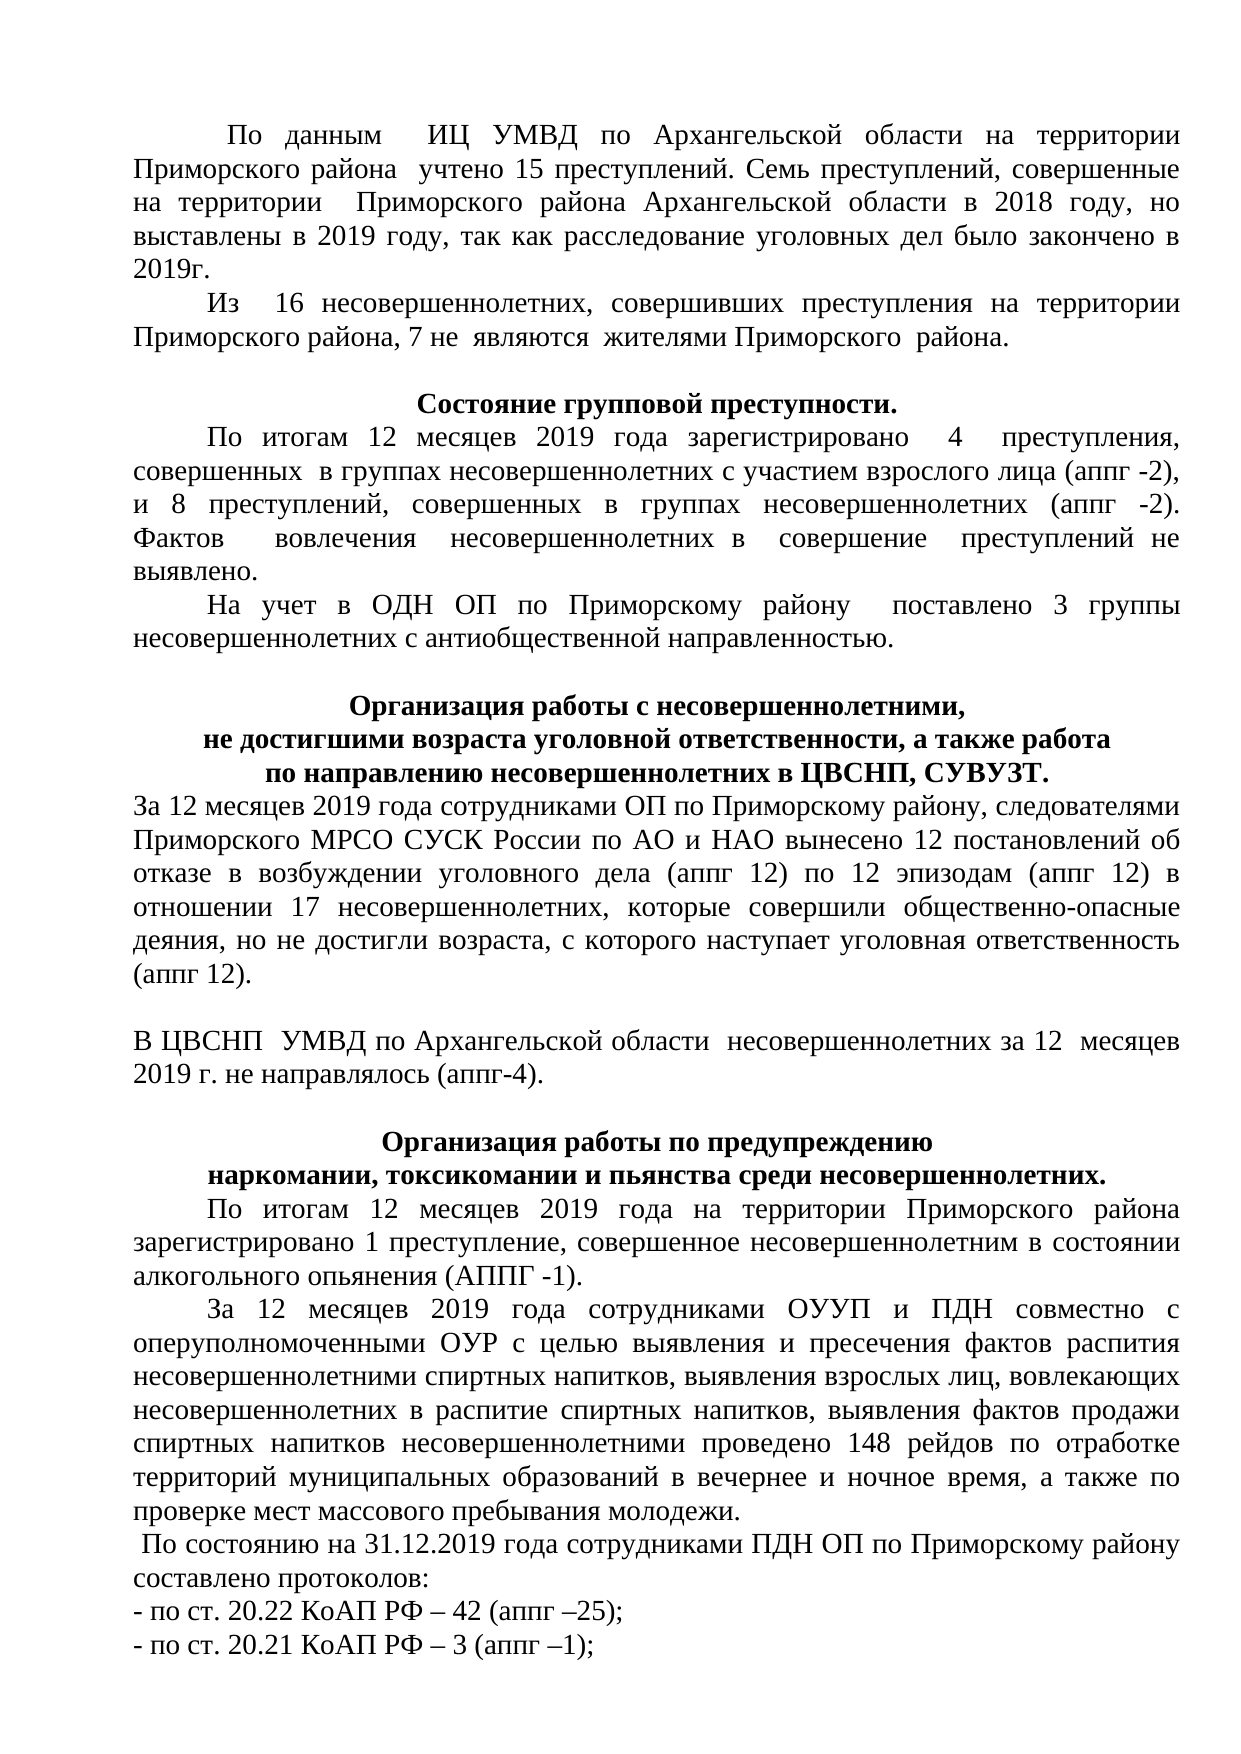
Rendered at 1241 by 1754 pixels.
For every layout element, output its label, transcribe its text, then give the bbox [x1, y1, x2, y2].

text На учет в ОДН ОП по Приморскому району поставлено 3 группы несовершеннолетних с антиобщественной направленностью. [133, 587, 1181, 654]
text не достигшими возраста уголовной ответственности, а также работа [133, 721, 1181, 755]
text За 12 месяцев 2019 года сотрудниками ОП по Приморскому району, следователями Приморского МРСО СУСК России по АО и НАО вынесено 12 постановлений об отказе в возбуждении уголовного дела (аппг 12) по 12 эпизодам (аппг 12) в отношении 17 несовершеннолетних, которые совершили общественно-опасные деяния, но не достигли возраста, с которого наступает уголовная ответственность (аппг 12). [133, 788, 1181, 989]
text Состояние групповой преступности. [133, 386, 1181, 419]
text По итогам 12 месяцев 2019 года на территории Приморского района зарегистрировано 1 преступление, совершенное несовершеннолетним в состоянии алкогольного опьянения (АППГ -1). [133, 1191, 1181, 1291]
text по направлению несовершеннолетних в ЦВСНП, СУВУЗТ. [133, 755, 1181, 788]
text наркомании, токсикомании и пьянства среди несовершеннолетних. [133, 1157, 1181, 1191]
text За 12 месяцев 2019 года сотрудниками ОУУП и ПДН совместно с оперуполномоченными ОУР с целью выявления и пресечения фактов распития несовершеннолетними спиртных напитков, выявления взрослых лиц, вовлекающих несовершеннолетних в распитие спиртных напитков, выявления фактов продажи спиртных напитков несовершеннолетними проведено 148 рейдов по отработке территорий муниципальных образований в вечернее и ночное время, а также по проверке мест массового пребывания молодежи. [133, 1291, 1181, 1526]
text В ЦВСНП УМВД по Архангельской области несовершеннолетних за 12 месяцев 2019 г. не направлялось (аппг-4). [133, 1023, 1181, 1090]
text Организация работы с несовершеннолетними, [133, 688, 1181, 721]
text - по ст. 20.21 КоАП РФ – 3 (аппг –1); [133, 1627, 1181, 1660]
text По итогам 12 месяцев 2019 года зарегистрировано 4 преступления, совершенных в группах несовершеннолетних с участием взрослого лица (аппг -2), и 8 преступлений, совершенных в группах несовершеннолетних (аппг -2). Фактов вовлечения несовершеннолетних в совершение преступлений не выявлено. [133, 419, 1181, 587]
text Из 16 несовершеннолетних, совершивших преступления на территории Приморского района, 7 не являются жителями Приморского района. [133, 285, 1181, 352]
text - по ст. 20.22 КоАП РФ – 42 (аппг –25); [133, 1593, 1181, 1627]
text По состоянию на 31.12.2019 года сотрудниками ПДН ОП по Приморскому району составлено протоколов: [133, 1526, 1181, 1593]
text Организация работы по предупреждению [133, 1124, 1181, 1157]
text По данным ИЦ УМВД по Архангельской области на территории Приморского района учтено 15 преступлений. Семь преступлений, совершенные на территории Приморского района Архангельской области в 2018 году, но выставлены в 2019 году, так как расследование уголовных дел было закончено в 2019г. [133, 117, 1181, 285]
